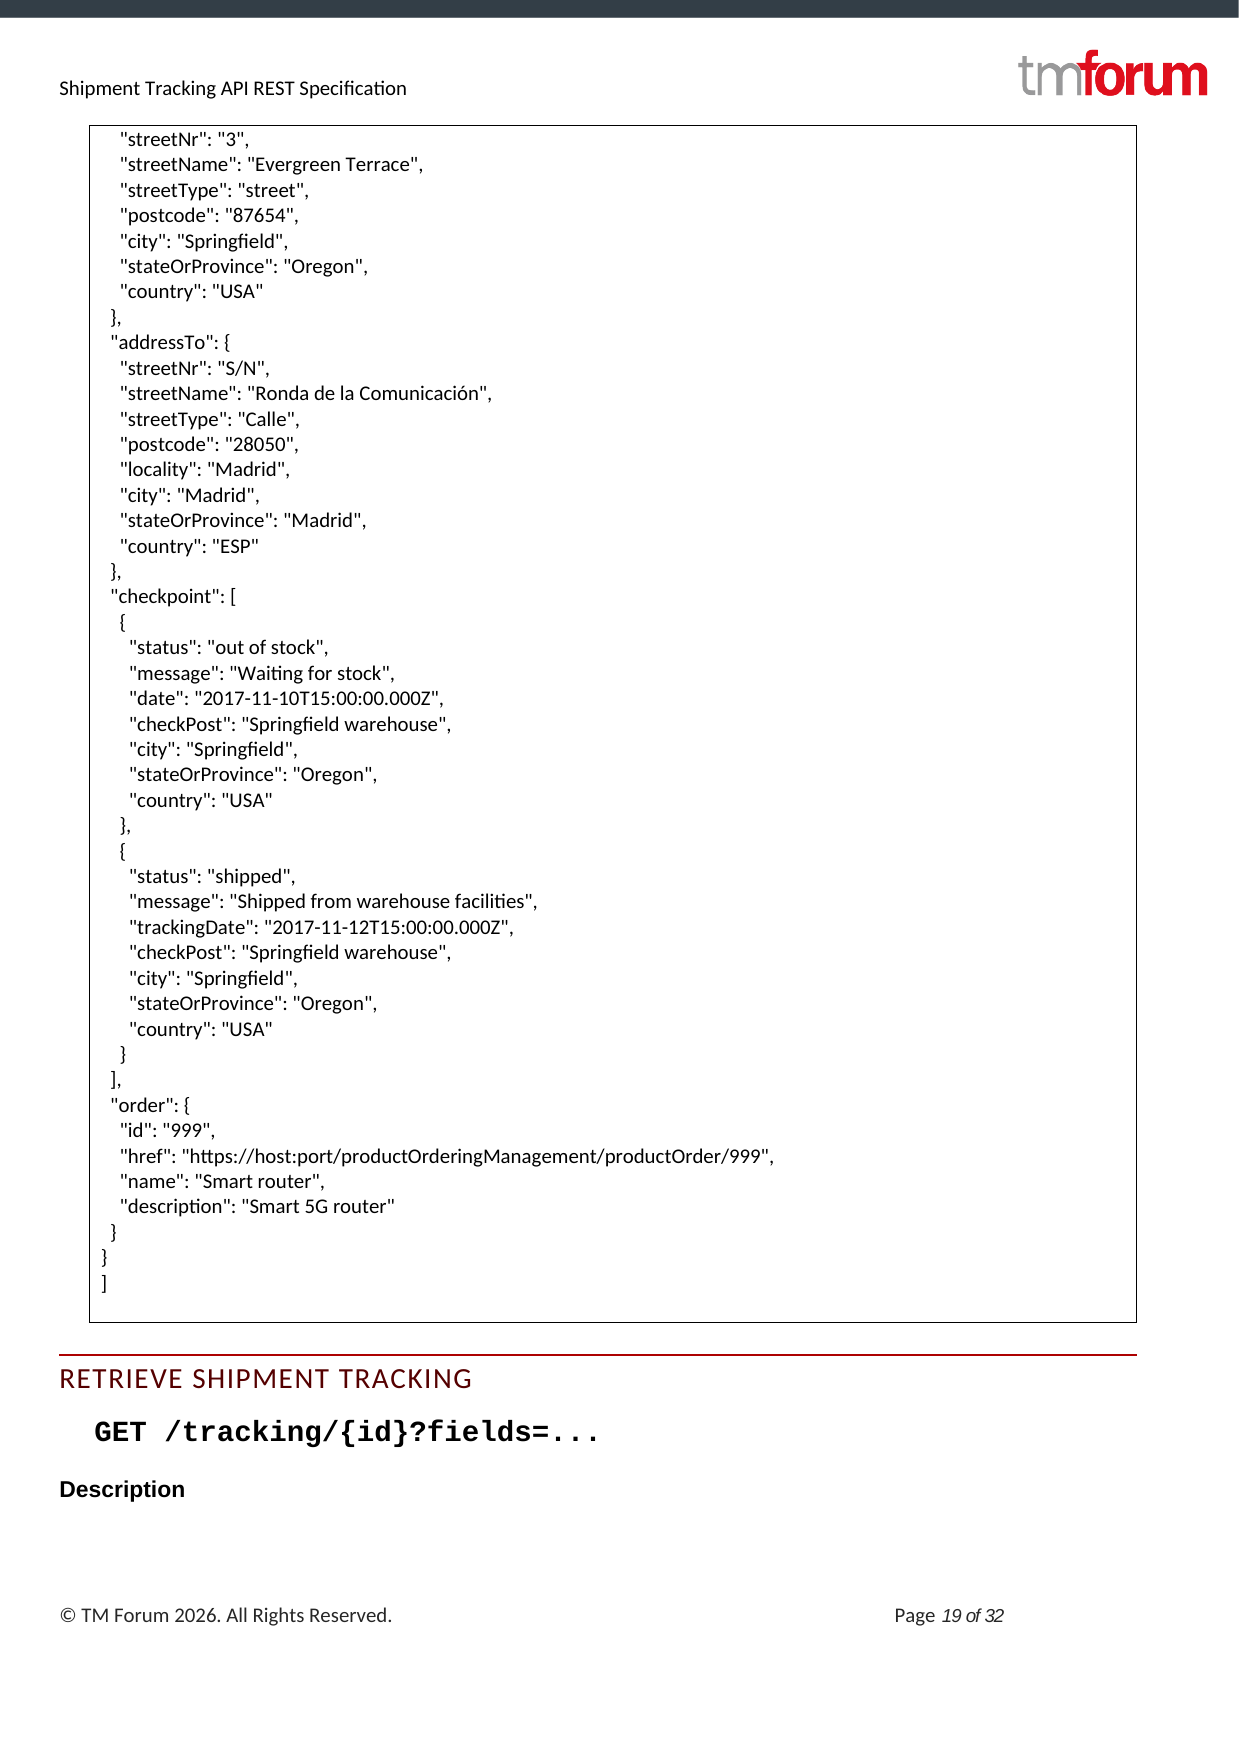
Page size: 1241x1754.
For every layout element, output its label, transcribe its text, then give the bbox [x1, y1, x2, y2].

text Description [59, 1476, 1137, 1502]
text GET /tracking/{id}?fields=... [59, 1417, 1137, 1450]
subtitle Retrieve Shipment Tracking [59, 1356, 1137, 1395]
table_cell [90, 126, 1136, 1322]
picture [0, 0, 1239, 109]
